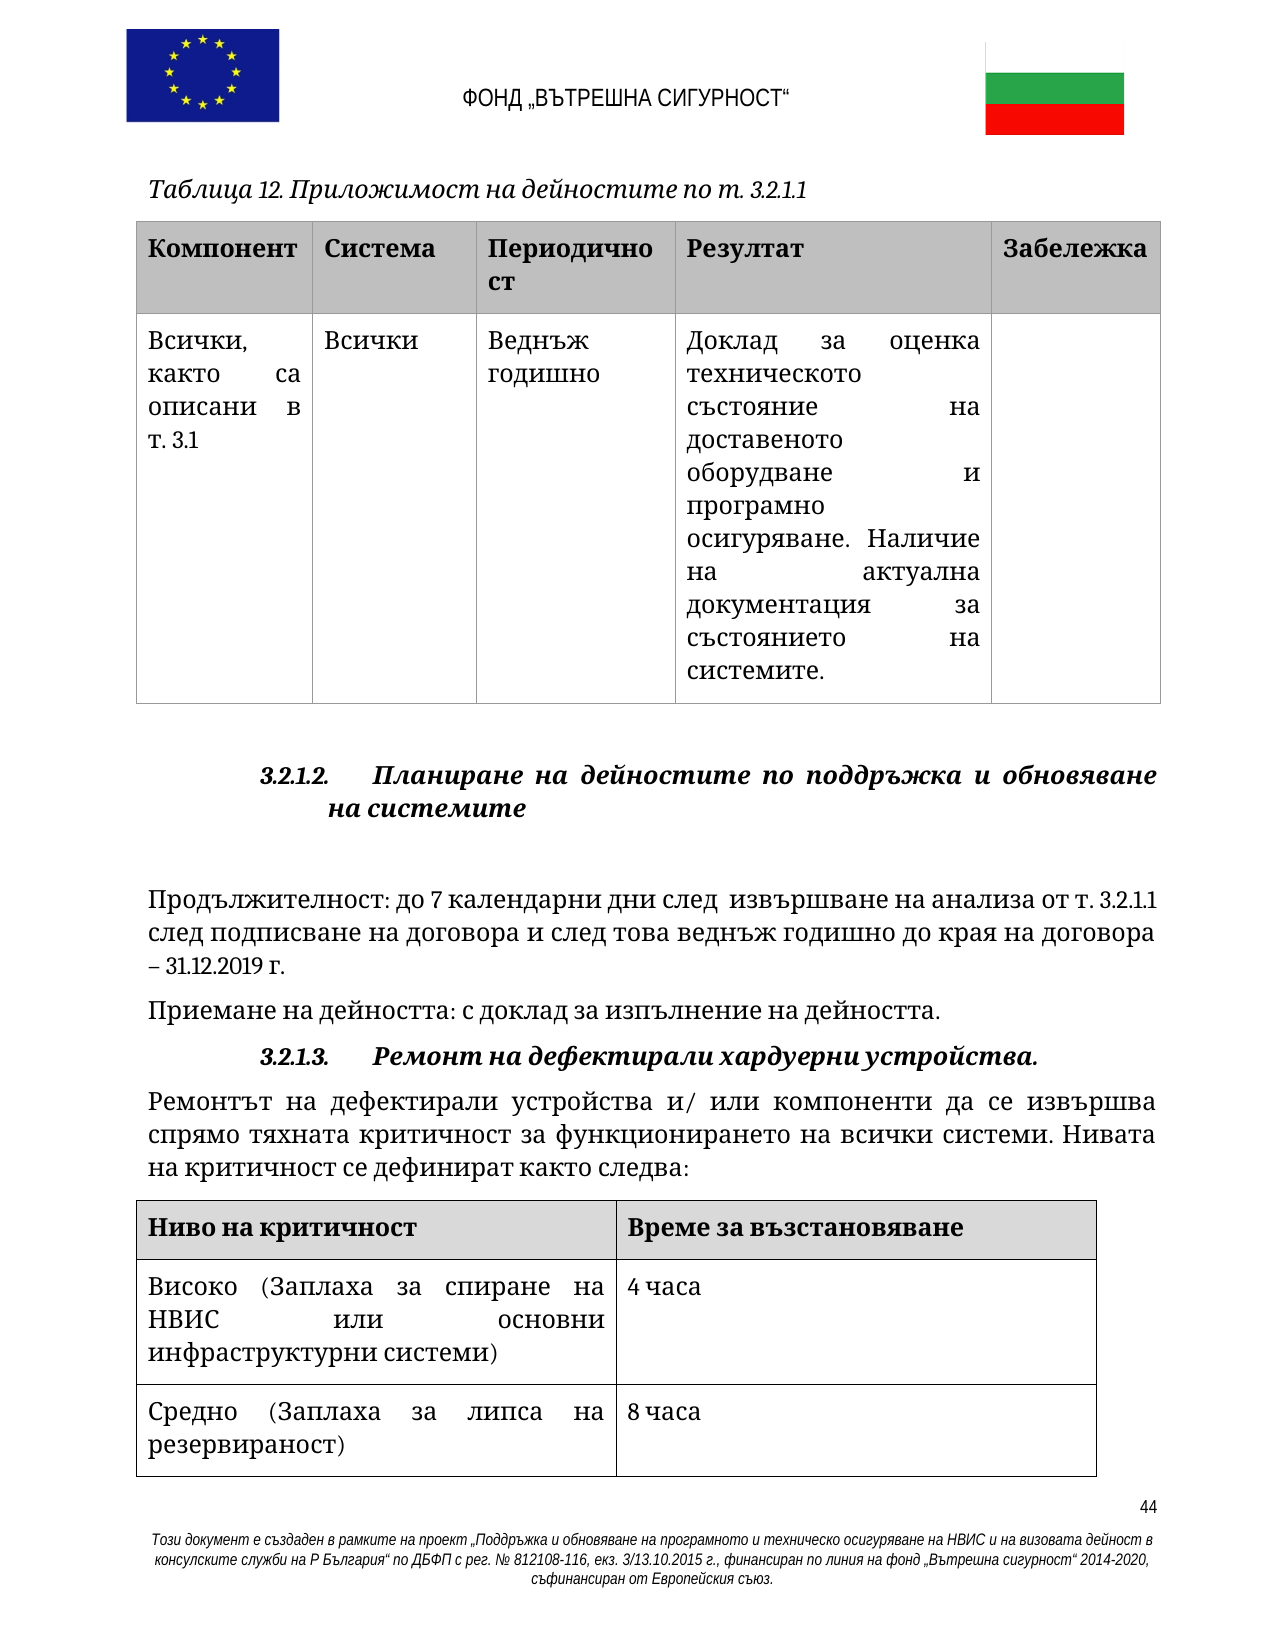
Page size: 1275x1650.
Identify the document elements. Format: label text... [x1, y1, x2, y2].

picture [985, 42, 1125, 135]
text Приемане на дейността: с доклад за изпълнение на дейността. [148, 997, 1157, 1026]
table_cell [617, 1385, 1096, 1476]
subtitle Ремонт на дефектирали хардуерни устройства. [260, 1043, 1157, 1072]
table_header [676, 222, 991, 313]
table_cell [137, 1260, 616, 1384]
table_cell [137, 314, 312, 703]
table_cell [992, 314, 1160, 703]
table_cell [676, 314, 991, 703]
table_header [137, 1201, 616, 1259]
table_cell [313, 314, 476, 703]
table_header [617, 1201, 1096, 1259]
text Ремонтът на дефектирали устройства и/ или компоненти да се извършва спрямо тяхната критичност за функционирането на всички системи. Нивата на критичност се дефинират както следва: [148, 1088, 1157, 1183]
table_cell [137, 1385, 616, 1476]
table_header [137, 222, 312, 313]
text Продължителност: до 7 календарни дни след извършване на анализа от т. 3.2.1.1 след подписване на договора и след това веднъж годишно до края на договора – 31.12.2019 г. [148, 886, 1157, 981]
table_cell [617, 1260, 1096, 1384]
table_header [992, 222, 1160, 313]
picture [123, 29, 282, 125]
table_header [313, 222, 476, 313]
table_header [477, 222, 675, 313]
subtitle Планиране на дейностите по поддръжка и обновяване на системите [260, 762, 1157, 823]
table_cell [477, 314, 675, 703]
